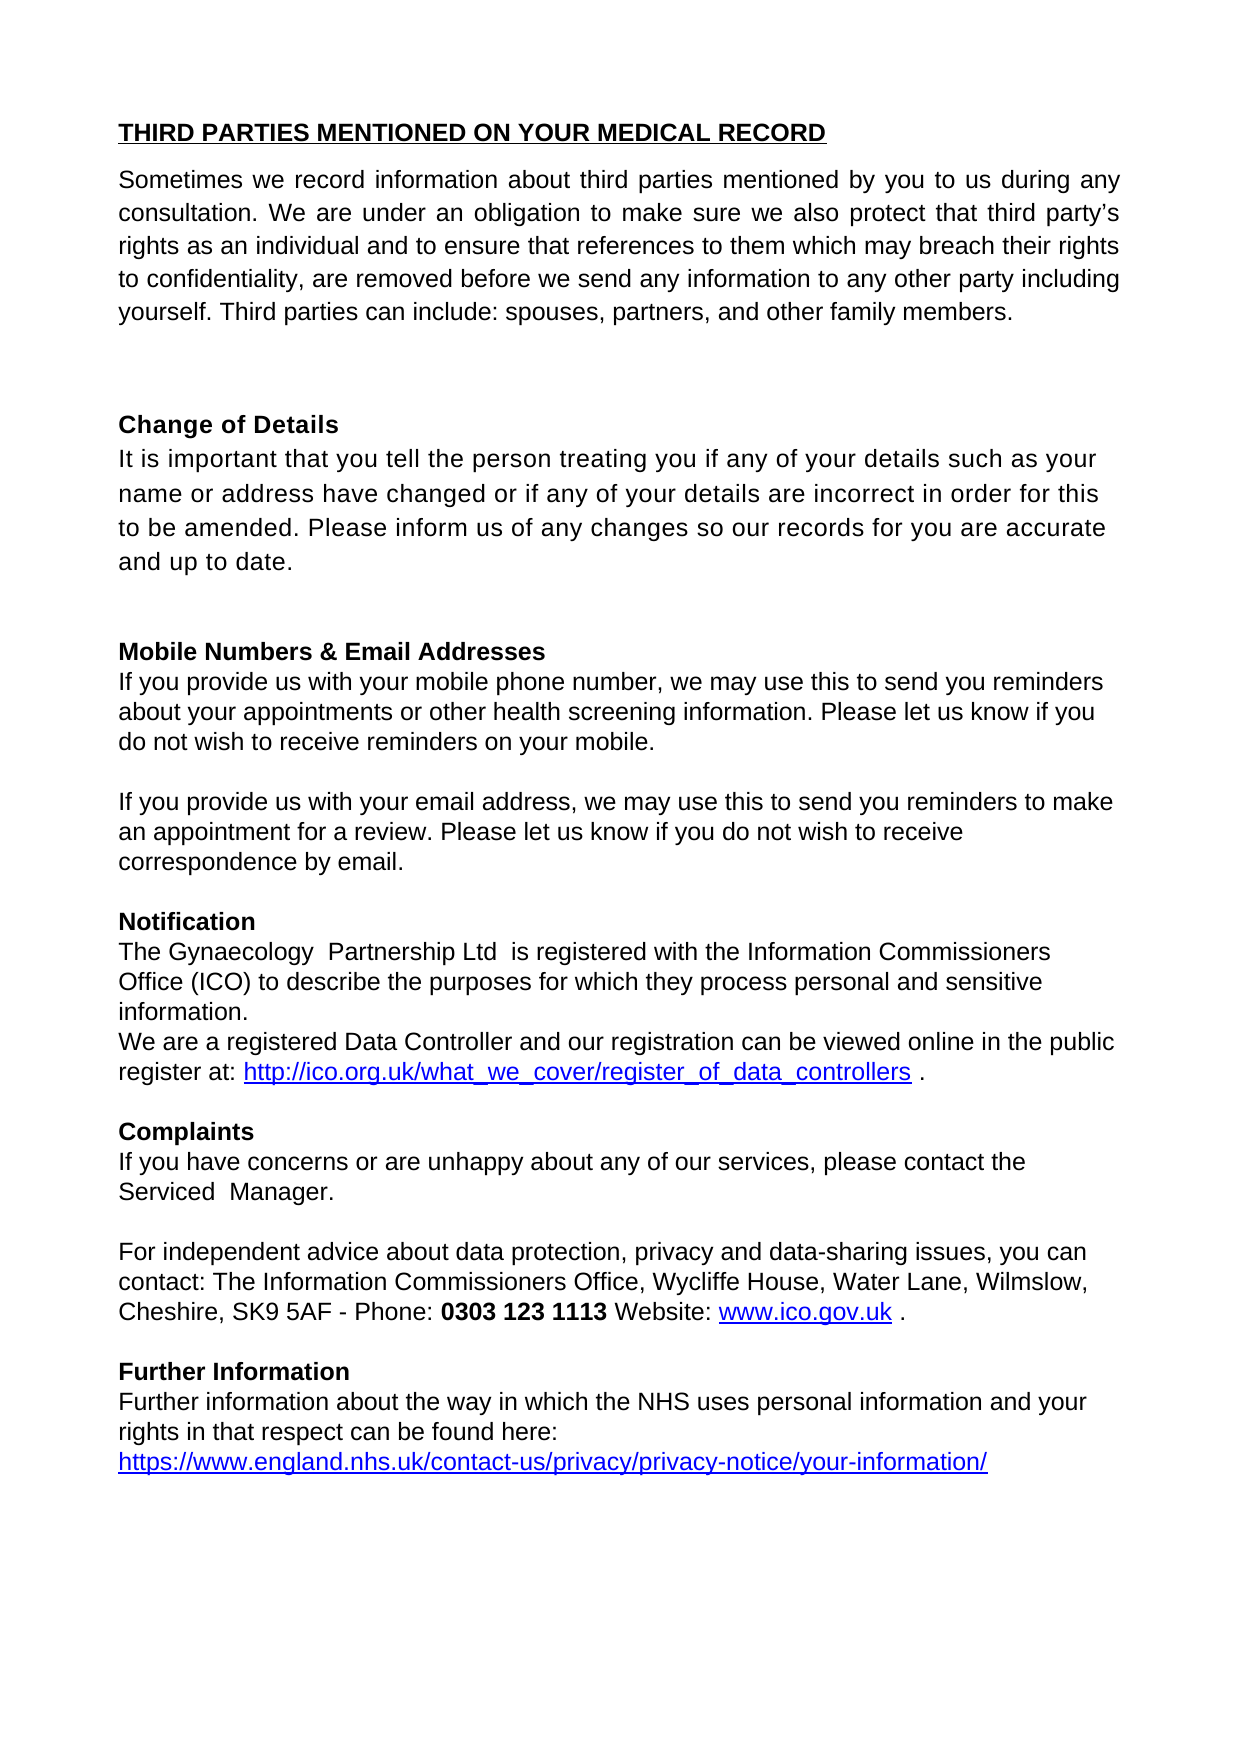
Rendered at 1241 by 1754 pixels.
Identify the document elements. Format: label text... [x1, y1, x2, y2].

text For independent advice about data protection, privacy and data-sharing issues, you can contact: The Information Commissioners Office, Wycliffe House, Water Lane, Wilmslow, Cheshire, SK9 5AF - Phone: 0303 123 1113 Website: www.ico.gov.uk . [118, 1236, 1122, 1326]
text Change of Details It is important that you tell the person treating you if any of your details such as your name or address have changed or if any of your details are incorrect in order for this to be amended. Please inform us of any changes so our records for you are accurate and up to date. [118, 404, 1122, 576]
text Notification The Gynaecology Partnership Ltd is registered with the Information Commissioners Office (ICO) to describe the purposes for which they process personal and sensitive information. We are a registered Data Controller and our registration can be viewed online in the public register at: http://ico.org.uk/what_we_cover/register_of_data_controllers . [118, 906, 1122, 1086]
text Sometimes we record information about third parties mentioned by you to us during any consultation. We are under an obligation to make sure we also protect that third party’s rights as an individual and to ensure that references to them which may breach their rights to confidentiality, are removed before we send any information to any other party including yourself. Third parties can include: spouses, partners, and other family members. [118, 165, 1122, 326]
list THIRD PARTIES MENTIONED ON YOUR MEDICAL RECORD [118, 118, 1122, 147]
text If you provide us with your email address, we may use this to send you reminders to make an appointment for a review. Please let us know if you do not wish to receive correspondence by email. [118, 786, 1122, 876]
text Mobile Numbers & Email Addresses If you provide us with your mobile phone number, we may use this to send you reminders about your appointments or other health screening information. Please let us know if you do not wish to receive reminders on your mobile. [118, 636, 1122, 756]
text Further Information Further information about the way in which the NHS uses personal information and your rights in that respect can be found here: https://www.england.nhs.uk/contact-us/privacy/privacy-notice/your-information/ [118, 1356, 1122, 1476]
text Complaints If you have concerns or are unhappy about any of our services, please contact the Serviced Manager. [118, 1086, 1122, 1206]
